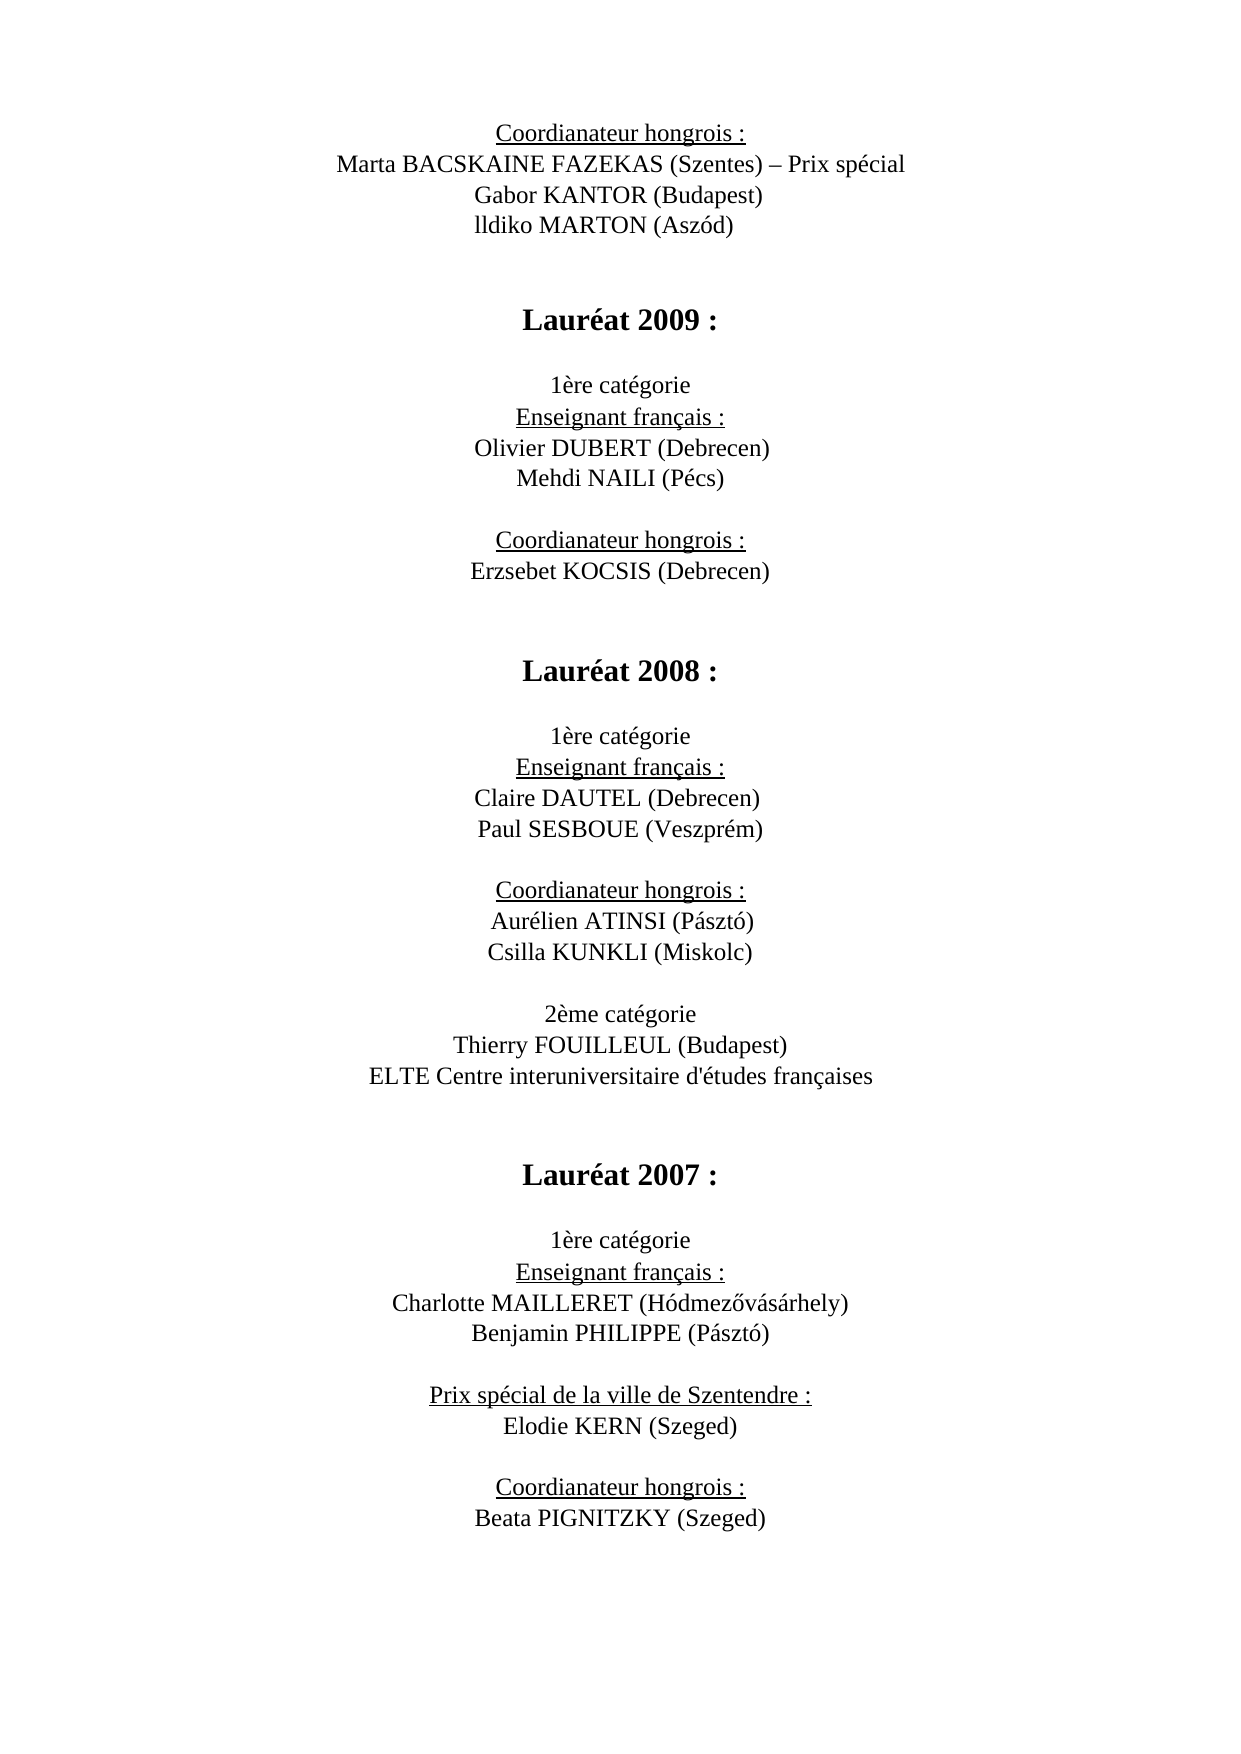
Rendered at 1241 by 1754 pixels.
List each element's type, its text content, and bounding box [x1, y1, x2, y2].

text Gabor KANTOR (Budapest) [474, 180, 829, 209]
text Csilla KUNKLI (Miskolc) [252, 937, 988, 966]
text Lauréat 2008 : [252, 652, 988, 688]
text Elodie KERN (Szeged) [252, 1411, 988, 1440]
text 1ère catégorie [252, 721, 988, 749]
text Coordianateur hongrois : [252, 525, 989, 554]
text ELTE Centre interuniversitaire d'études françaises [369, 1061, 989, 1090]
text 1ère catégorie [252, 371, 988, 399]
text Enseignant français : [252, 752, 988, 781]
text Coordianateur hongrois : [252, 118, 989, 147]
text lldiko MARTON (Aszód) [474, 211, 829, 239]
text Coordianateur hongrois : [252, 875, 989, 904]
text Aurélien ATINSI (Pásztó) [490, 906, 989, 935]
text 2ème catégorie [252, 999, 988, 1027]
text Paul SESBOUE (Veszprém) [252, 814, 988, 843]
text Thierry FOUILLEUL (Budapest) [252, 1030, 988, 1059]
text Enseignant français : [252, 402, 988, 431]
text Erzsebet KOCSIS (Debrecen) [252, 556, 988, 585]
text Benjamin PHILIPPE (Pásztó) [252, 1318, 989, 1347]
text Lauréat 2007 : [252, 1156, 988, 1192]
text 1ère catégorie [252, 1225, 988, 1254]
text Mehdi NAILI (Pécs) [252, 463, 988, 492]
text Prix spécial de la ville de Szentendre : [252, 1380, 989, 1409]
text Marta BACSKAINE FAZEKAS (Szentes) – Prix spécial [336, 149, 989, 178]
text Lauréat 2009 : [252, 302, 988, 337]
text Beata PIGNITZKY (Szeged) [252, 1503, 988, 1532]
text Claire DAUTEL (Debrecen) [474, 783, 989, 812]
text Enseignant français : [252, 1257, 988, 1285]
text Olivier DUBERT (Debrecen) [474, 433, 989, 462]
text Charlotte MAILLERET (Hódmezővásárhely) [392, 1288, 989, 1316]
text Coordianateur hongrois : [252, 1472, 989, 1501]
